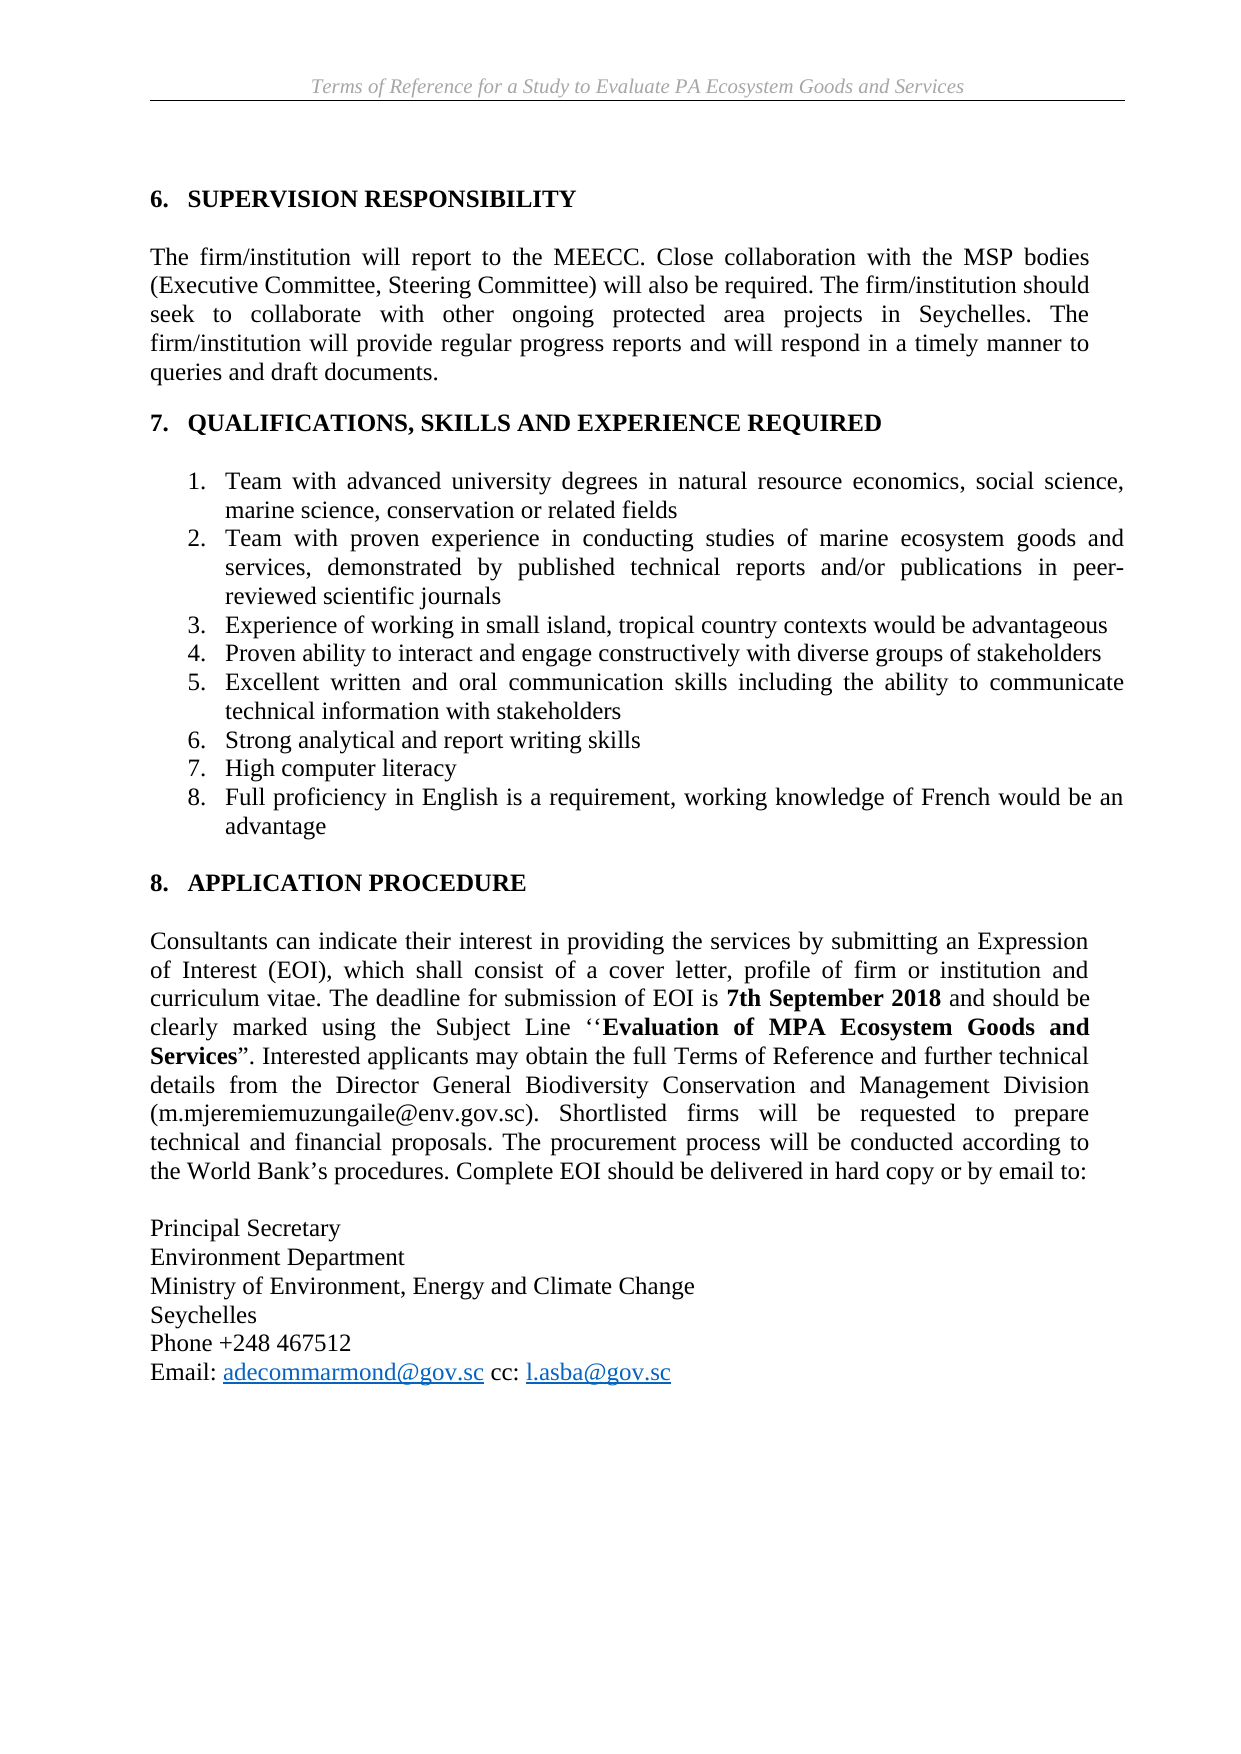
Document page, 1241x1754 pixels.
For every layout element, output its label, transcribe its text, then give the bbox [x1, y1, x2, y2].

text Ministry of Environment, Energy and Climate Change [150, 1271, 1090, 1300]
text Email: adecommarmond@gov.sc cc: l.asba@gov.sc [150, 1357, 1090, 1386]
subtitle APPLICATION PROCEDURE [150, 868, 1090, 897]
text Consultants can indicate their interest in providing the services by submitting an Expression of Interest (EOI), which shall consist of a cover letter, profile of firm or institution and curriculum vitae. The deadline for submission of EOI is 7th September 2018 and should be clearly marked using the Subject Line ‘‘Evaluation of MPA Ecosystem Goods and Services”. Interested applicants may obtain the full Terms of Reference and further technical details from the Director General Biodiversity Conservation and Management Division (m.mjeremiemuzungaile@env.gov.sc). Shortlisted firms will be requested to prepare technical and financial proposals. The procurement process will be conducted according to the World Bank’s procedures. Complete EOI should be delivered in hard copy or by email to: [150, 926, 1090, 1185]
list High computer literacy [187, 753, 1125, 782]
list Proven ability to interact and engage constructively with diverse groups of stakeholders [187, 638, 1125, 667]
list Excellent written and oral communication skills including the ability to communicate technical information with stakeholders [187, 667, 1125, 725]
text Seychelles [150, 1300, 1090, 1328]
list Full proficiency in English is a requirement, working knowledge of French would be an advantage [187, 782, 1125, 840]
text Environment Department [150, 1242, 1090, 1271]
list Strong analytical and report writing skills [187, 725, 1125, 753]
subtitle QUALIFICATIONS, SKILLS AND EXPERIENCE REQUIRED [150, 408, 1090, 437]
text Phone +248 467512 [150, 1328, 1090, 1357]
text Principal Secretary [150, 1213, 1090, 1242]
list Team with proven experience in conducting studies of marine ecosystem goods and services, demonstrated by published technical reports and/or publications in peer-reviewed scientific journals [187, 523, 1125, 610]
subtitle SUPERVISION RESPONSIBILITY [150, 184, 1090, 213]
list Experience of working in small island, tropical country contexts would be advantageous [187, 610, 1125, 638]
text The firm/institution will report to the MEECC. Close collaboration with the MSP bodies (Executive Committee, Steering Committee) will also be required. The firm/institution should seek to collaborate with other ongoing protected area projects in Seychelles. The firm/institution will provide regular progress reports and will respond in a timely manner to queries and draft documents. [150, 242, 1090, 386]
list Team with advanced university degrees in natural resource economics, social science, marine science, conservation or related fields [187, 466, 1125, 523]
